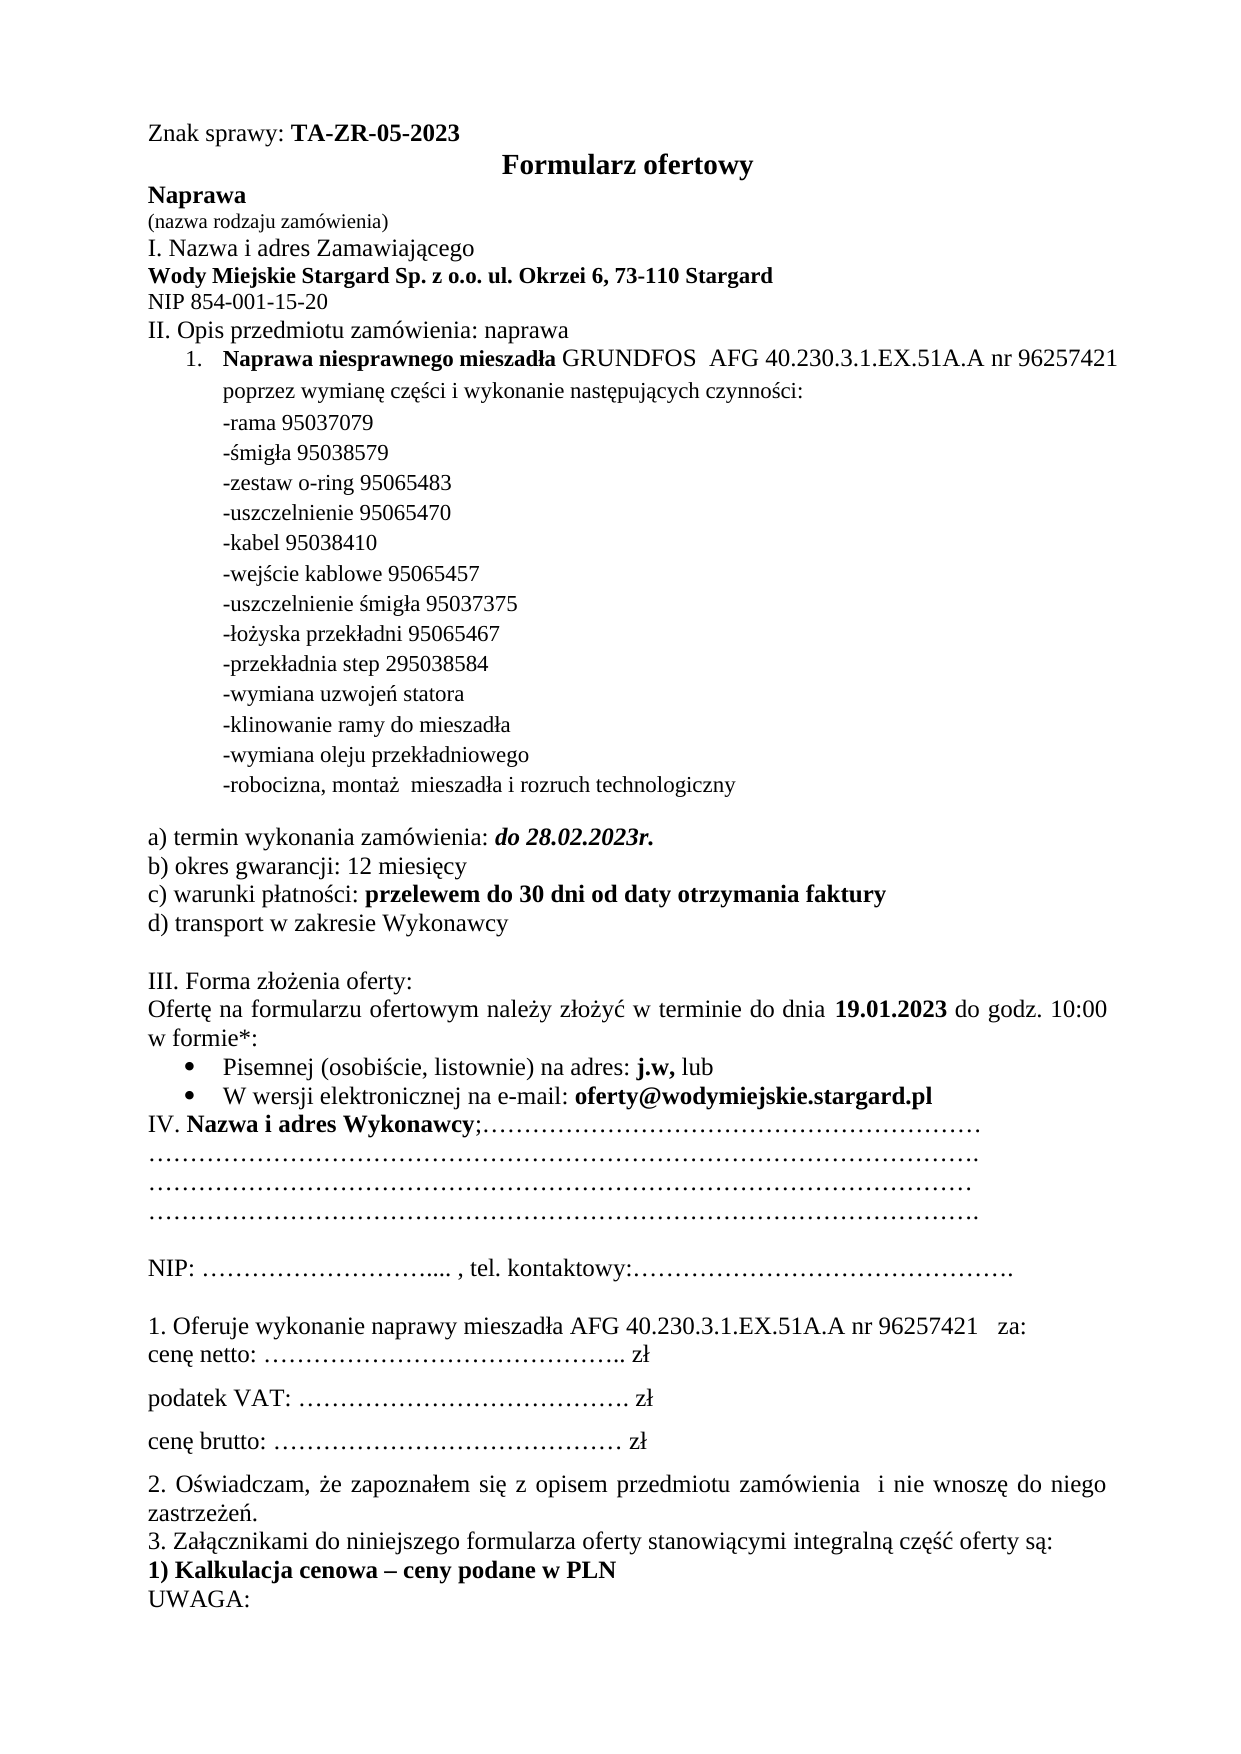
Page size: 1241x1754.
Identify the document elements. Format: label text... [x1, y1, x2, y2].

text ………………………………………………………………………………………. [148, 1138, 1107, 1167]
list -zestaw o-ring 95065483 [223, 469, 1122, 495]
list -łożyska przekładni 95065467 [223, 620, 1122, 646]
text ……………………………………………………………………………………… [148, 1167, 1107, 1196]
text NIP: ……………………….... , tel. kontaktowy:………………………………………. [148, 1253, 1107, 1282]
text 3. Załącznikami do niniejszego formularza oferty stanowiącymi integralną część oferty są: [148, 1526, 1107, 1555]
text I. Nazwa i adres Zamawiającego [148, 233, 1107, 262]
text IV. Nazwa i adres Wykonawcy;…………………………………………………… [148, 1109, 1107, 1138]
text ………………………………………………………………………………………. [148, 1196, 1107, 1224]
text c) warunki płatności: przelewem do 30 dni od daty otrzymania faktury [148, 879, 1107, 908]
list -robocizna, montaż mieszadła i rozruch technologiczny [223, 771, 1122, 797]
list -wymiana oleju przekładniowego [223, 741, 1122, 767]
text 1. Oferuje wykonanie naprawy mieszadła AFG 40.230.3.1.EX.51A.A nr 96257421 za: [148, 1311, 1107, 1339]
list -przekładnia step 295038584 [223, 650, 1122, 677]
text III. Forma złożenia oferty: [148, 966, 1107, 994]
text Naprawa [148, 180, 1107, 209]
text podatek VAT: …………………………………. zł [148, 1383, 1107, 1411]
text d) transport w zakresie Wykonawcy [148, 908, 1107, 937]
text Ofertę na formularzu ofertowym należy złożyć w terminie do dnia 19.01.2023 do godz. 10:00 w formie*: [148, 994, 1107, 1052]
text 2. Oświadczam, że zapoznałem się z opisem przedmiotu zamówienia i nie wnoszę do niego zastrzeżeń. [148, 1469, 1107, 1526]
list Pisemnej (osobiście, listownie) na adres: j.w, lub [185, 1052, 1107, 1081]
list Naprawa niesprawnego mieszadła GRUNDFOS AFG 40.230.3.1.EX.51A.A nr 96257421 poprzez wymianę części i wykonanie następujących czynności: [185, 343, 1122, 404]
list -uszczelnienie śmigła 95037375 [223, 590, 1122, 616]
list -rama 95037079 [223, 408, 1122, 435]
text Formularz ofertowy [148, 147, 1107, 180]
list -kabel 95038410 [223, 529, 1122, 556]
text NIP 854-001-15-20 [148, 288, 1107, 315]
list -śmigła 95038579 [223, 439, 1122, 465]
list -klinowanie ramy do mieszadła [223, 711, 1122, 737]
list -wejście kablowe 95065457 [223, 559, 1122, 586]
text 1) Kalkulacja cenowa – ceny podane w PLN [148, 1555, 1107, 1584]
text cenę netto: …………………………………….. zł [148, 1339, 1107, 1368]
text (nazwa rodzaju zamówienia) [148, 209, 1107, 233]
text Wody Miejskie Stargard Sp. z o.o. ul. Okrzei 6, 73-110 Stargard [148, 262, 1107, 288]
text a) termin wykonania zamówienia: do 28.02.2023r. [148, 822, 1122, 851]
list W wersji elektronicznej na e-mail: oferty@wodymiejskie.stargard.pl [185, 1081, 1107, 1109]
text UWAGA: [148, 1584, 1107, 1613]
list -wymiana uzwojeń statora [223, 680, 1122, 707]
text b) okres gwarancji: 12 miesięcy [148, 851, 1107, 879]
text II. Opis przedmiotu zamówienia: naprawa [148, 315, 1107, 343]
list -uszczelnienie 95065470 [223, 499, 1122, 526]
text Znak sprawy: TA-ZR-05-2023 [148, 118, 1107, 147]
text cenę brutto: …………………………………… zł [148, 1426, 1107, 1454]
